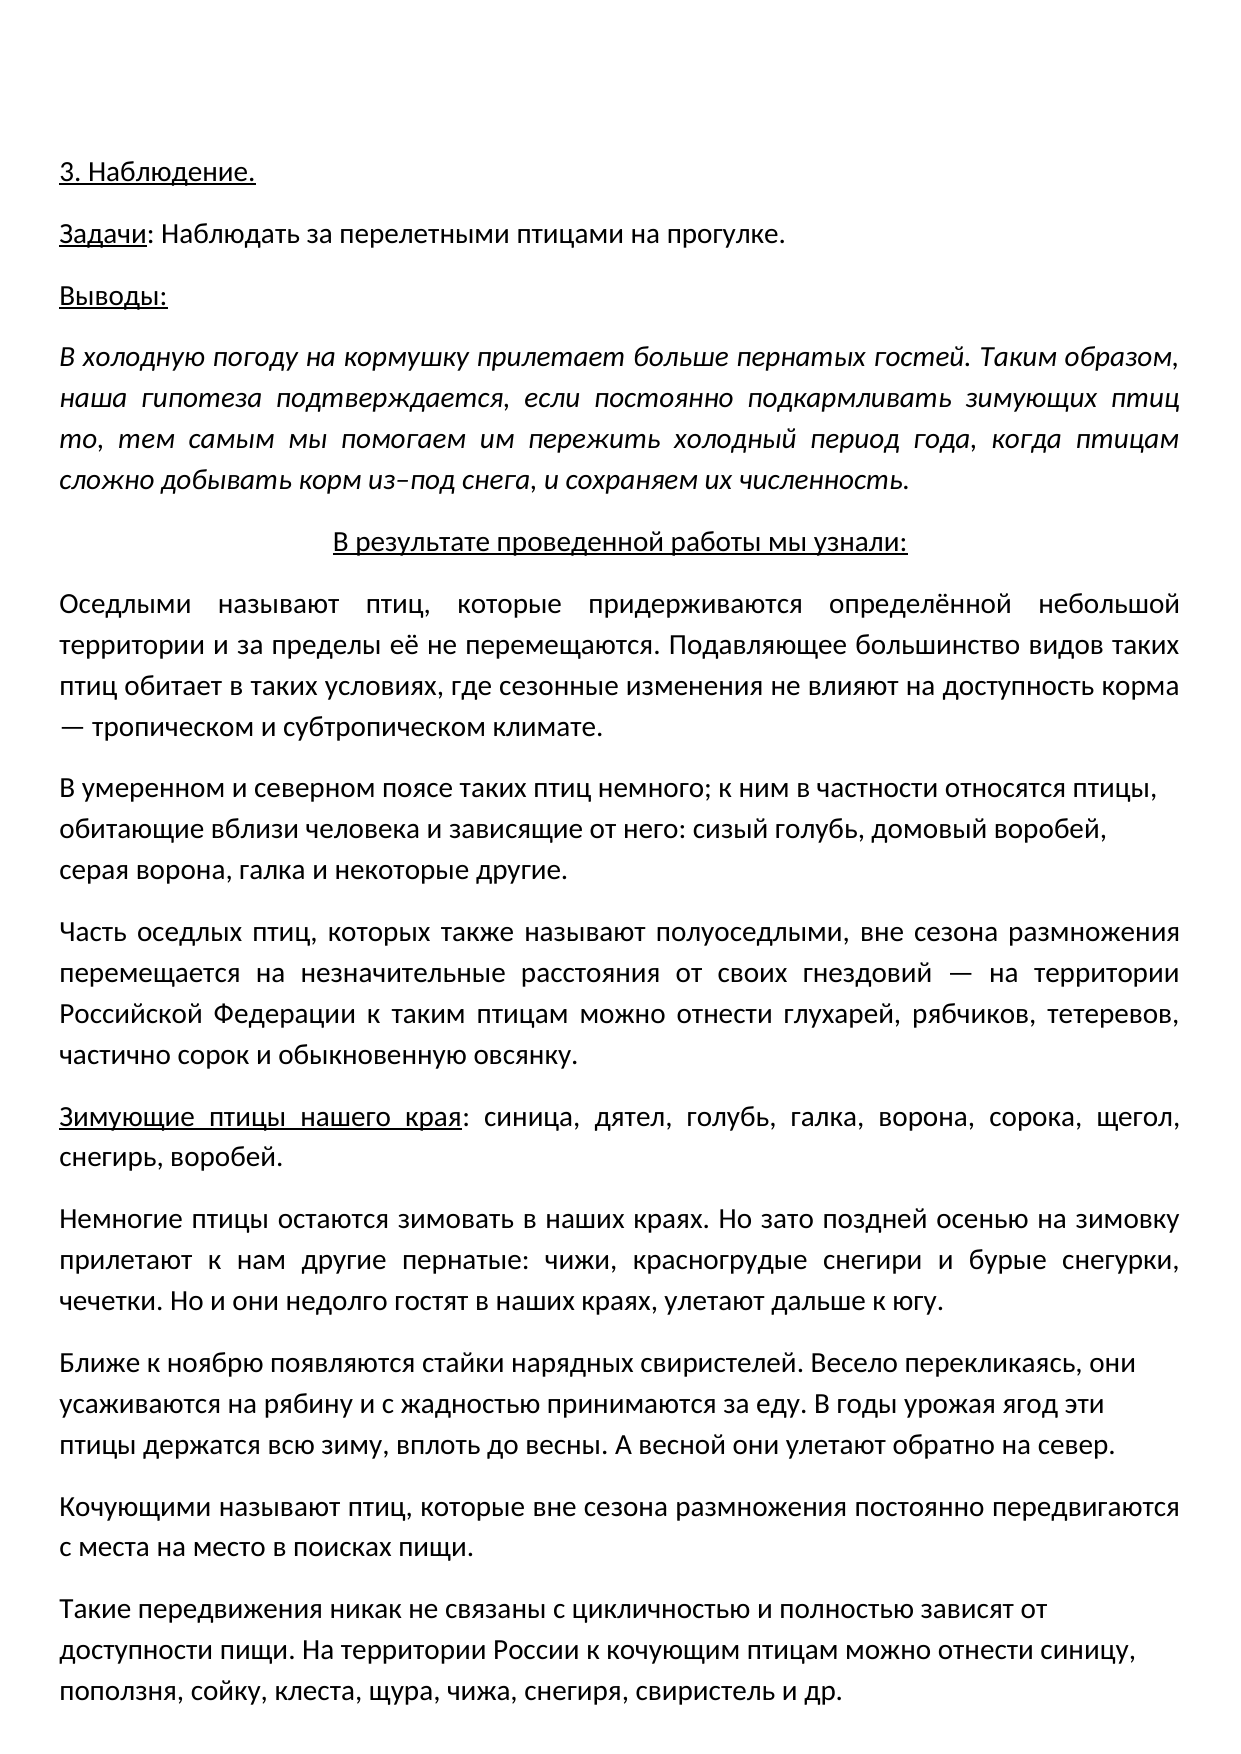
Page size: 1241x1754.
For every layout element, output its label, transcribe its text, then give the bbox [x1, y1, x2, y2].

text Задачи: Наблюдать за перелетными птицами на прогулке. [59, 215, 1181, 251]
text Кочующими называют птиц, которые вне сезона размножения постоянно передвигаются с места на место в поисках пищи. [59, 1488, 1181, 1564]
text Немногие птицы остаются зимовать в наших краях. Но зато поздней осенью на зимовку прилетают к нам другие пернатые: чижи, красногрудые снегири и бурые снегурки, чечетки. Но и они недолго гостят в наших краях, улетают дальше к югу. [59, 1200, 1181, 1318]
text Такие передвижения никак не связаны с цикличностью и полностью зависят от доступности пищи. На территории России к кочующим птицам можно отнести синицу, поползня, сойку, клеста, щура, чижа, снегиря, свиристель и др. [59, 1590, 1181, 1708]
text Зимующие птицы нашего края: синица, дятел, голубь, галка, ворона, сорока, щегол, снегирь, воробей. [59, 1098, 1181, 1174]
text Ближе к ноябрю появляются стайки нарядных свиристелей. Весело перекликаясь, они усаживаются на рябину и с жадностью принимаются за еду. В годы урожая ягод эти птицы держатся всю зиму, вплоть до весны. А весной они улетают обратно на север. [59, 1344, 1181, 1461]
text Часть оседлых птиц, которых также называют полуоседлыми, вне сезона размножения перемещается на незначительные расстояния от своих гнездовий — на территории Российской Федерации к таким птицам можно отнести глухарей, рябчиков, тетеревов, частично сорок и обыкновенную овсянку. [59, 913, 1181, 1071]
text В умеренном и северном поясе таких птиц немного; к ним в частности относятся птицы, обитающие вблизи человека и зависящие от него: сизый голубь, домовый воробей, серая ворона, галка и некоторые другие. [59, 769, 1181, 887]
text Выводы: [59, 277, 1181, 312]
text Оседлыми называют птиц, которые придерживаются определённой небольшой территории и за пределы её не перемещаются. Подавляющее большинство видов таких птиц обитает в таких условиях, где сезонные изменения не влияют на доступность корма — тропическом и субтропическом климате. [59, 585, 1181, 743]
text В результате проведенной работы мы узнали: [59, 523, 1181, 559]
text 3. Наблюдение. [59, 153, 1181, 189]
text В холодную погоду на кормушку прилетает больше пернатых гостей. Таким образом, наша гипотеза подтверждается, если постоянно подкармливать зимующих птиц то, тем самым мы помогаем им пережить холодный период года, когда птицам сложно добывать корм из–под снега, и сохраняем их численность. [59, 338, 1181, 497]
